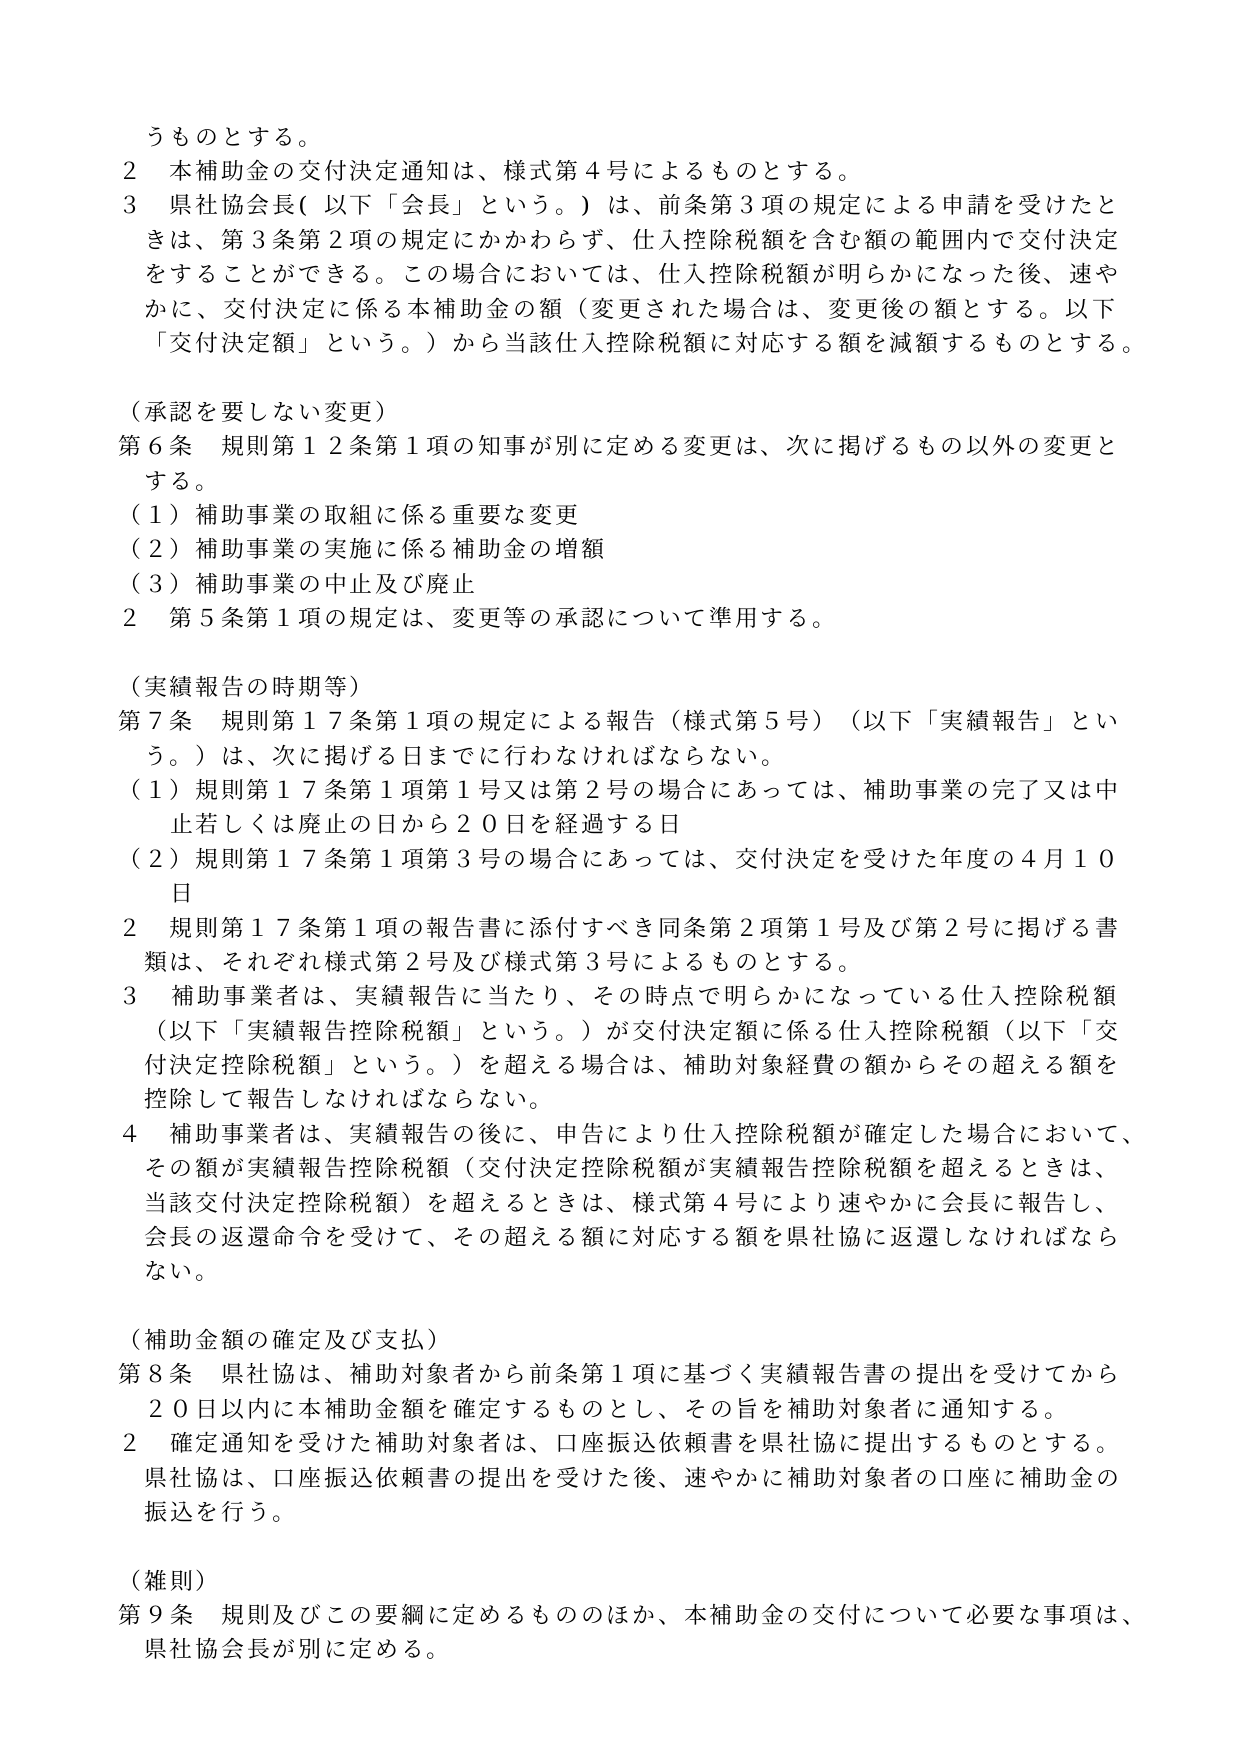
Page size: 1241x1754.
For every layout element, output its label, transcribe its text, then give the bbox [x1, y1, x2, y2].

text （１）規則第１７条第１項第１号又は第２号の場合にあっては、補助事業の完了又は中止若しくは廃止の日から２０日を経過する日 [118, 771, 1122, 840]
text 第７条 規則第１７条第１項の規定による報告（様式第５号）（以下「実績報告」という。）は、次に掲げる日までに行わなければならない。 [118, 703, 1122, 771]
text 第６条 規則第１２条第１項の知事が別に定める変更は、次に掲げるもの以外の変更とする。 [118, 428, 1122, 496]
text （補助金額の確定及び支払） [118, 1321, 1122, 1356]
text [118, 118, 1122, 153]
text ３ 県社協会長(以下「会長」という。)は、前条第３項の規定による申請を受けたときは、第３条第２項の規定にかかわらず、仕入控除税額を含む額の範囲内で交付決定をすることができる。この場合においては、仕入控除税額が明らかになった後、速やかに、交付決定に係る本補助金の額（変更された場合は、変更後の額とする。以下「交付決定額」という。）から当該仕入控除税額に対応する額を減額するものとする。 [118, 187, 1122, 359]
text （雑則） [118, 1562, 1122, 1596]
text （２）規則第１７条第１項第３号の場合にあっては、交付決定を受けた年度の４月１０日 [118, 840, 1122, 909]
text 第９条 規則及びこの要綱に定めるもののほか、本補助金の交付について必要な事項は、県社協会長が別に定める。 [118, 1596, 1122, 1665]
text ２ 規則第１７条第１項の報告書に添付すべき同条第２項第１号及び第２号に掲げる書類は、それぞれ様式第２号及び様式第３号によるものとする。 [118, 909, 1122, 978]
text （２）補助事業の実施に係る補助金の増額 [118, 531, 1122, 565]
text （承認を要しない変更） [118, 393, 1122, 428]
text 第８条 県社協は、補助対象者から前条第１項に基づく実績報告書の提出を受けてから２０日以内に本補助金額を確定するものとし、その旨を補助対象者に通知する。 [118, 1356, 1122, 1424]
text （３）補助事業の中止及び廃止 [118, 565, 1122, 599]
text ３ 補助事業者は、実績報告に当たり、その時点で明らかになっている仕入控除税額（以下「実績報告控除税額」という。）が交付決定額に係る仕入控除税額（以下「交付決定控除税額」という。）を超える場合は、補助対象経費の額からその超える額を控除して報告しなければならない。 [118, 978, 1122, 1115]
text （１）補助事業の取組に係る重要な変更 [118, 496, 1122, 531]
text ２ 本補助金の交付決定通知は、様式第４号によるものとする。 [118, 153, 1122, 187]
text ２ 第５条第１項の規定は、変更等の承認について準用する。 [118, 599, 1122, 634]
text ４ 補助事業者は、実績報告の後に、申告により仕入控除税額が確定した場合において、その額が実績報告控除税額（交付決定控除税額が実績報告控除税額を超えるときは、当該交付決定控除税額）を超えるときは、様式第４号により速やかに会長に報告し、会長の返還命令を受けて、その超える額に対応する額を県社協に返還しなければならない。 [118, 1115, 1122, 1287]
text （実績報告の時期等） [118, 668, 1122, 703]
text ２ 確定通知を受けた補助対象者は、口座振込依頼書を県社協に提出するものとする。県社協は、口座振込依頼書の提出を受けた後、速やかに補助対象者の口座に補助金の振込を行う。 [118, 1424, 1122, 1528]
